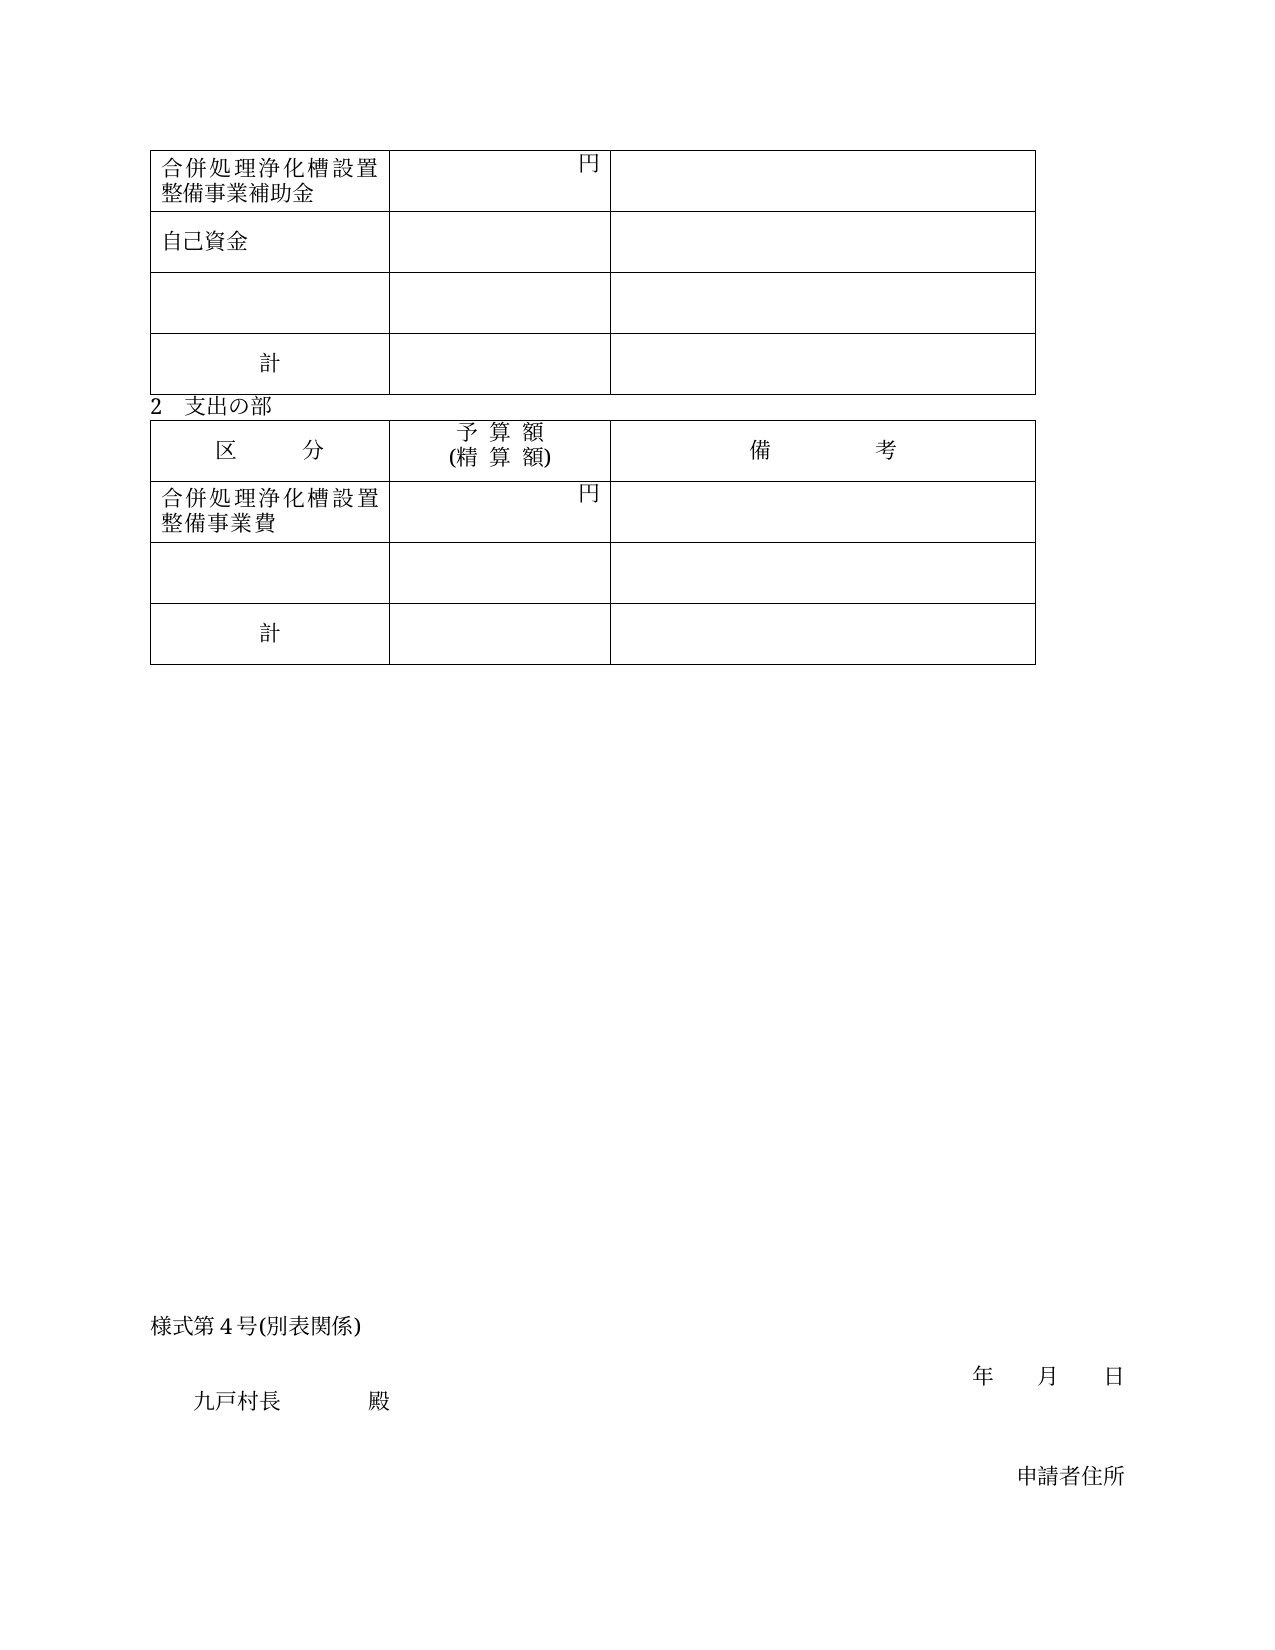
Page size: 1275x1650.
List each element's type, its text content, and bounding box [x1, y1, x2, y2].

table_cell 合併処理浄化槽設置整備事業補助金 [151, 151, 389, 211]
table_cell [390, 273, 610, 333]
table_cell [611, 604, 1035, 663]
table_cell [151, 543, 389, 603]
table_cell 自己資金 [151, 212, 389, 272]
table_cell [611, 334, 1035, 394]
table_header 予算額 (精算額) [390, 421, 610, 481]
table_cell [611, 212, 1035, 272]
table_cell 計 [151, 604, 389, 663]
text 年 月 日 [150, 1364, 1125, 1389]
table_cell [611, 482, 1035, 542]
table_cell 合併処理浄化槽設置整備事業費 [151, 482, 389, 542]
table_cell [611, 273, 1035, 333]
table_cell 計 [151, 334, 389, 394]
table_cell [390, 543, 610, 603]
table_cell [151, 273, 389, 333]
table_header 区分 [151, 421, 389, 481]
table_header 備考 [611, 421, 1035, 481]
text 2 支出の部 [150, 395, 1125, 420]
table_cell 円 [390, 482, 610, 542]
text 九戸村長 殿 [150, 1389, 1125, 1414]
table_cell [390, 604, 610, 663]
table_cell [611, 151, 1035, 211]
table_cell [611, 543, 1035, 603]
table_cell [390, 212, 610, 272]
text 申請者住所 [150, 1464, 1125, 1489]
text 様式第4号(別表関係) [150, 1314, 1125, 1339]
table_cell [390, 334, 610, 394]
table_cell 円 [390, 151, 610, 211]
